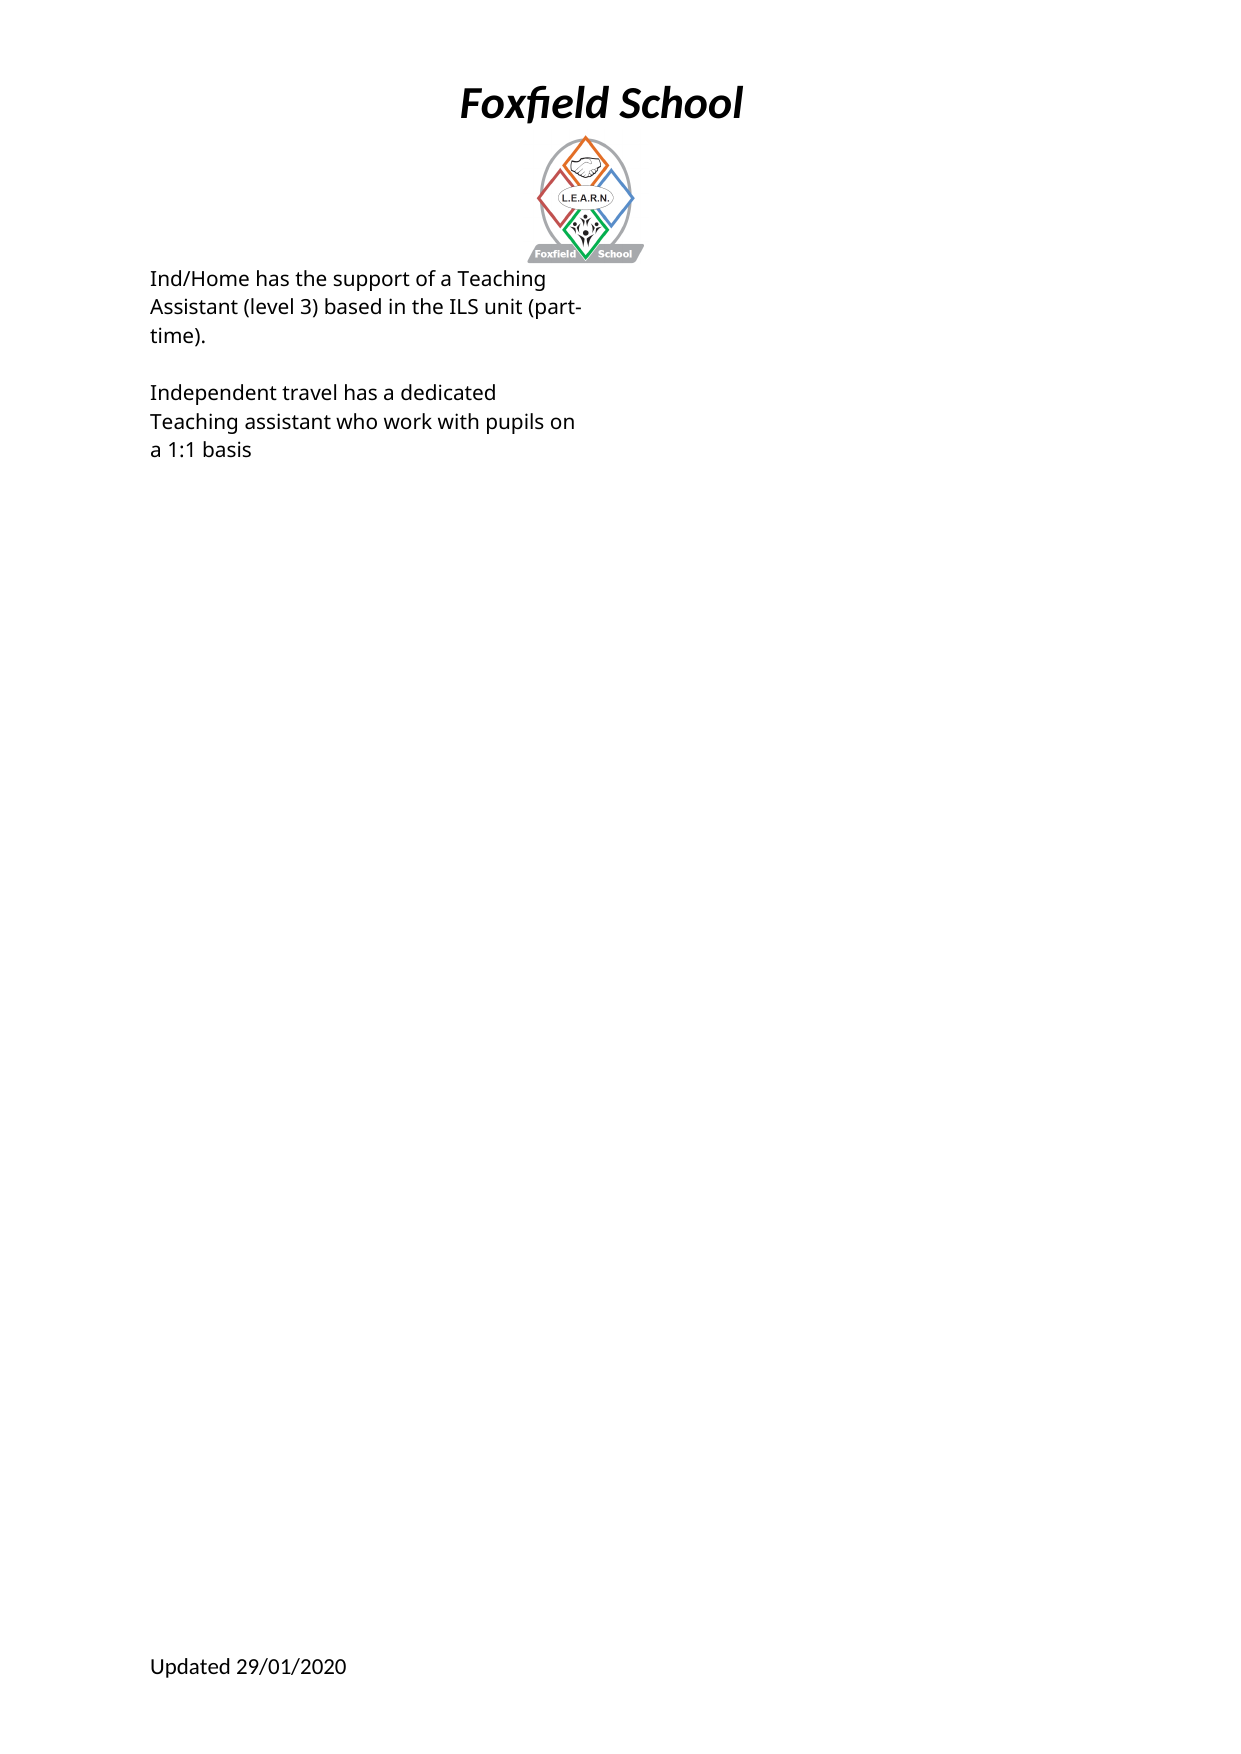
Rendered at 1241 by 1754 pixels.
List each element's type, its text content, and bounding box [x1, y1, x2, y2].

text Independent travel has a dedicated Teaching assistant who work with pupils on a 1:1 basis [150, 378, 583, 464]
picture [522, 129, 649, 264]
text Ind/Home has the support of a Teaching Assistant (level 3) based in the ILS unit (part-time). [150, 264, 583, 349]
